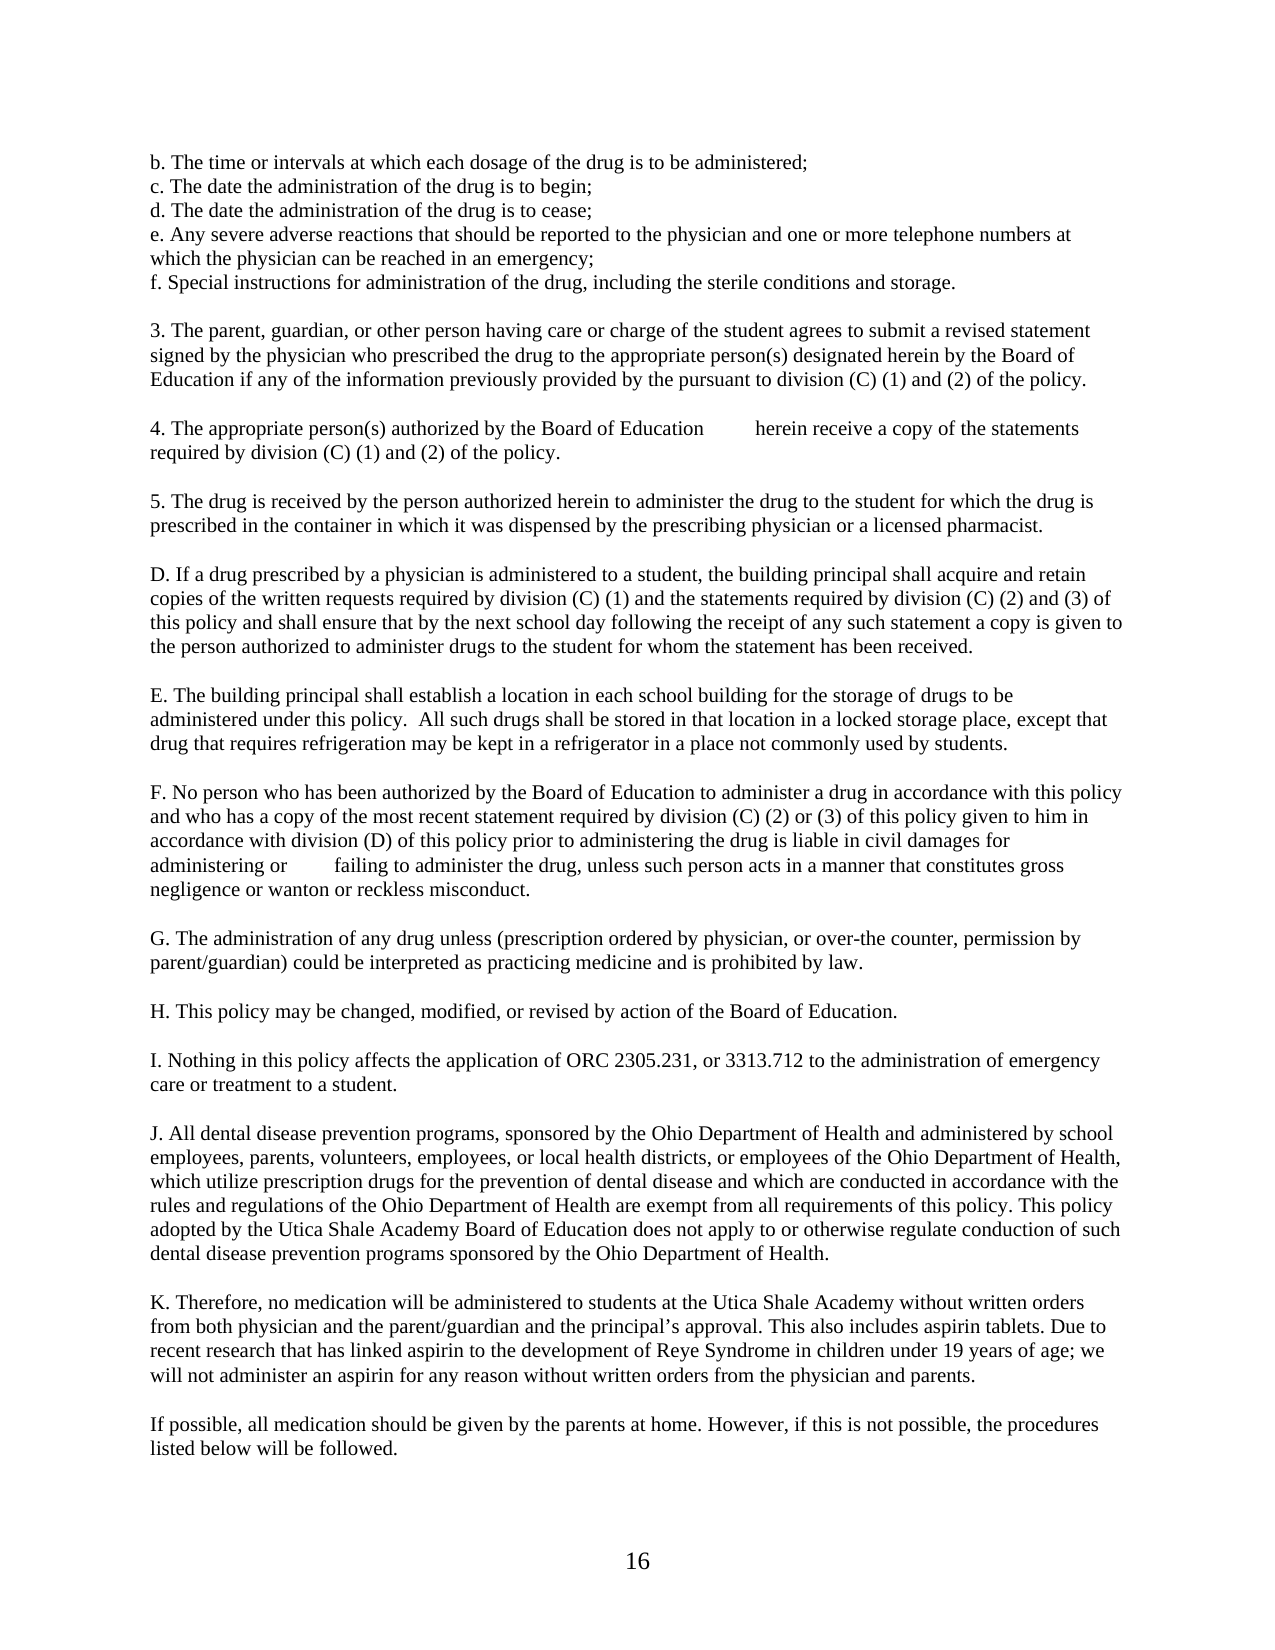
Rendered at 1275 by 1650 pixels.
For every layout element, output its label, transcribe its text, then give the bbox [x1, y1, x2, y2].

text J. All dental disease prevention programs, sponsored by the Ohio Department of Health and administered by school employees, parents, volunteers, employees, or local health districts, or employees of the Ohio Department of Health, which utilize prescription drugs for the prevention of dental disease and which are conducted in accordance with the rules and regulations of the Ohio Department of Health are exempt from all requirements of this policy. This policy adopted by the Utica Shale Academy Board of Education does not apply to or otherwise regulate conduction of such dental disease prevention programs sponsored by the Ohio Department of Health. [150, 1121, 1125, 1265]
text e. Any severe adverse reactions that should be reported to the physician and one or more telephone numbers at which the physician can be reached in an emergency; [150, 222, 1125, 270]
text 3. The parent, guardian, or other person having care or charge of the student agrees to submit a revised statement signed by the physician who prescribed the drug to the appropriate person(s) designated herein by the Board of Education if any of the information previously provided by the pursuant to division (C) (1) and (2) of the policy. [150, 318, 1125, 391]
text f. Special instructions for administration of the drug, including the sterile conditions and storage. [150, 270, 1125, 294]
text d. The date the administration of the drug is to cease; [150, 198, 1125, 222]
text I. Nothing in this policy affects the application of ORC 2305.231, or 3313.712 to the administration of emergency care or treatment to a student. [150, 1048, 1125, 1096]
text H. This policy may be changed, modified, or revised by action of the Board of Education. [150, 999, 1125, 1023]
text K. Therefore, no medication will be administered to students at the Utica Shale Academy without written orders from both physician and the parent/guardian and the principal’s approval. This also includes aspirin tablets. Due to recent research that has linked aspirin to the development of Reye Syndrome in children under 19 years of age; we will not administer an aspirin for any reason without written orders from the physician and parents. [150, 1290, 1125, 1387]
text b. The time or intervals at which each dosage of the drug is to be administered; [150, 150, 1125, 174]
text E. The building principal shall establish a location in each school building for the storage of drugs to be administered under this policy. All such drugs shall be stored in that location in a locked storage place, except that drug that requires refrigeration may be kept in a refrigerator in a place not commonly used by students. [150, 683, 1125, 755]
text 5. The drug is received by the person authorized herein to administer the drug to the student for which the drug is prescribed in the container in which it was dispensed by the prescribing physician or a licensed pharmacist. [150, 489, 1125, 537]
text 4. The appropriate person(s) authorized by the Board of Education herein receive a copy of the statements required by division (C) (1) and (2) of the policy. [150, 416, 1125, 464]
text If possible, all medication should be given by the parents at home. However, if this is not possible, the procedures listed below will be followed. [150, 1412, 1125, 1460]
text G. The administration of any drug unless (prescription ordered by physician, or over-the counter, permission by parent/guardian) could be interpreted as practicing medicine and is prohibited by law. [150, 926, 1125, 974]
text F. No person who has been authorized by the Board of Education to administer a drug in accordance with this policy and who has a copy of the most recent statement required by division (C) (2) or (3) of this policy given to him in accordance with division (D) of this policy prior to administering the drug is liable in civil damages for administering or failing to administer the drug, unless such person acts in a manner that constitutes gross negligence or wanton or reckless misconduct. [150, 780, 1125, 901]
text D. If a drug prescribed by a physician is administered to a student, the building principal shall acquire and retain copies of the written requests required by division (C) (1) and the statements required by division (C) (2) and (3) of this policy and shall ensure that by the next school day following the receipt of any such statement a copy is given to the person authorized to administer drugs to the student for whom the statement has been received. [150, 562, 1125, 658]
text c. The date the administration of the drug is to begin; [150, 174, 1125, 198]
